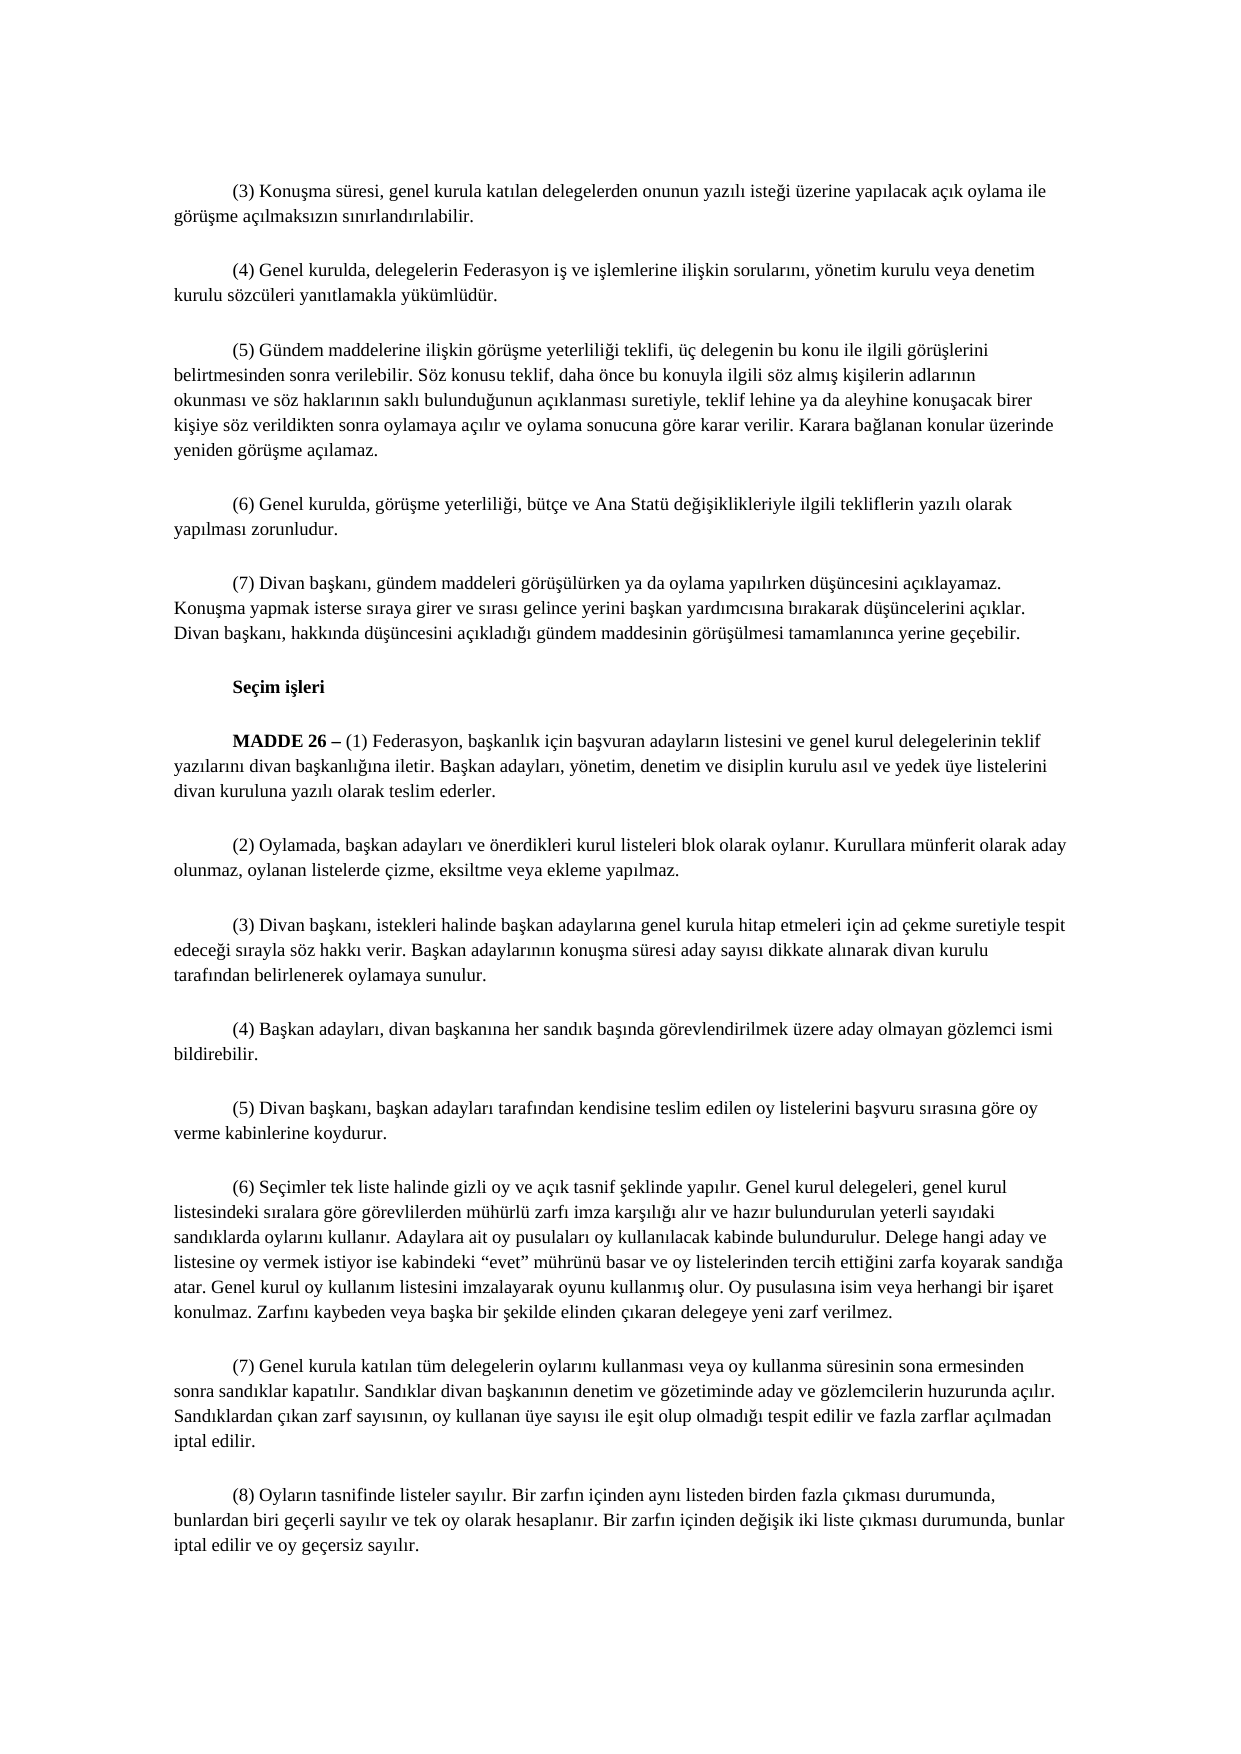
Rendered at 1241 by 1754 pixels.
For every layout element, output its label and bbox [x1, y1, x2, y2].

table_header [146, 148, 1094, 1585]
